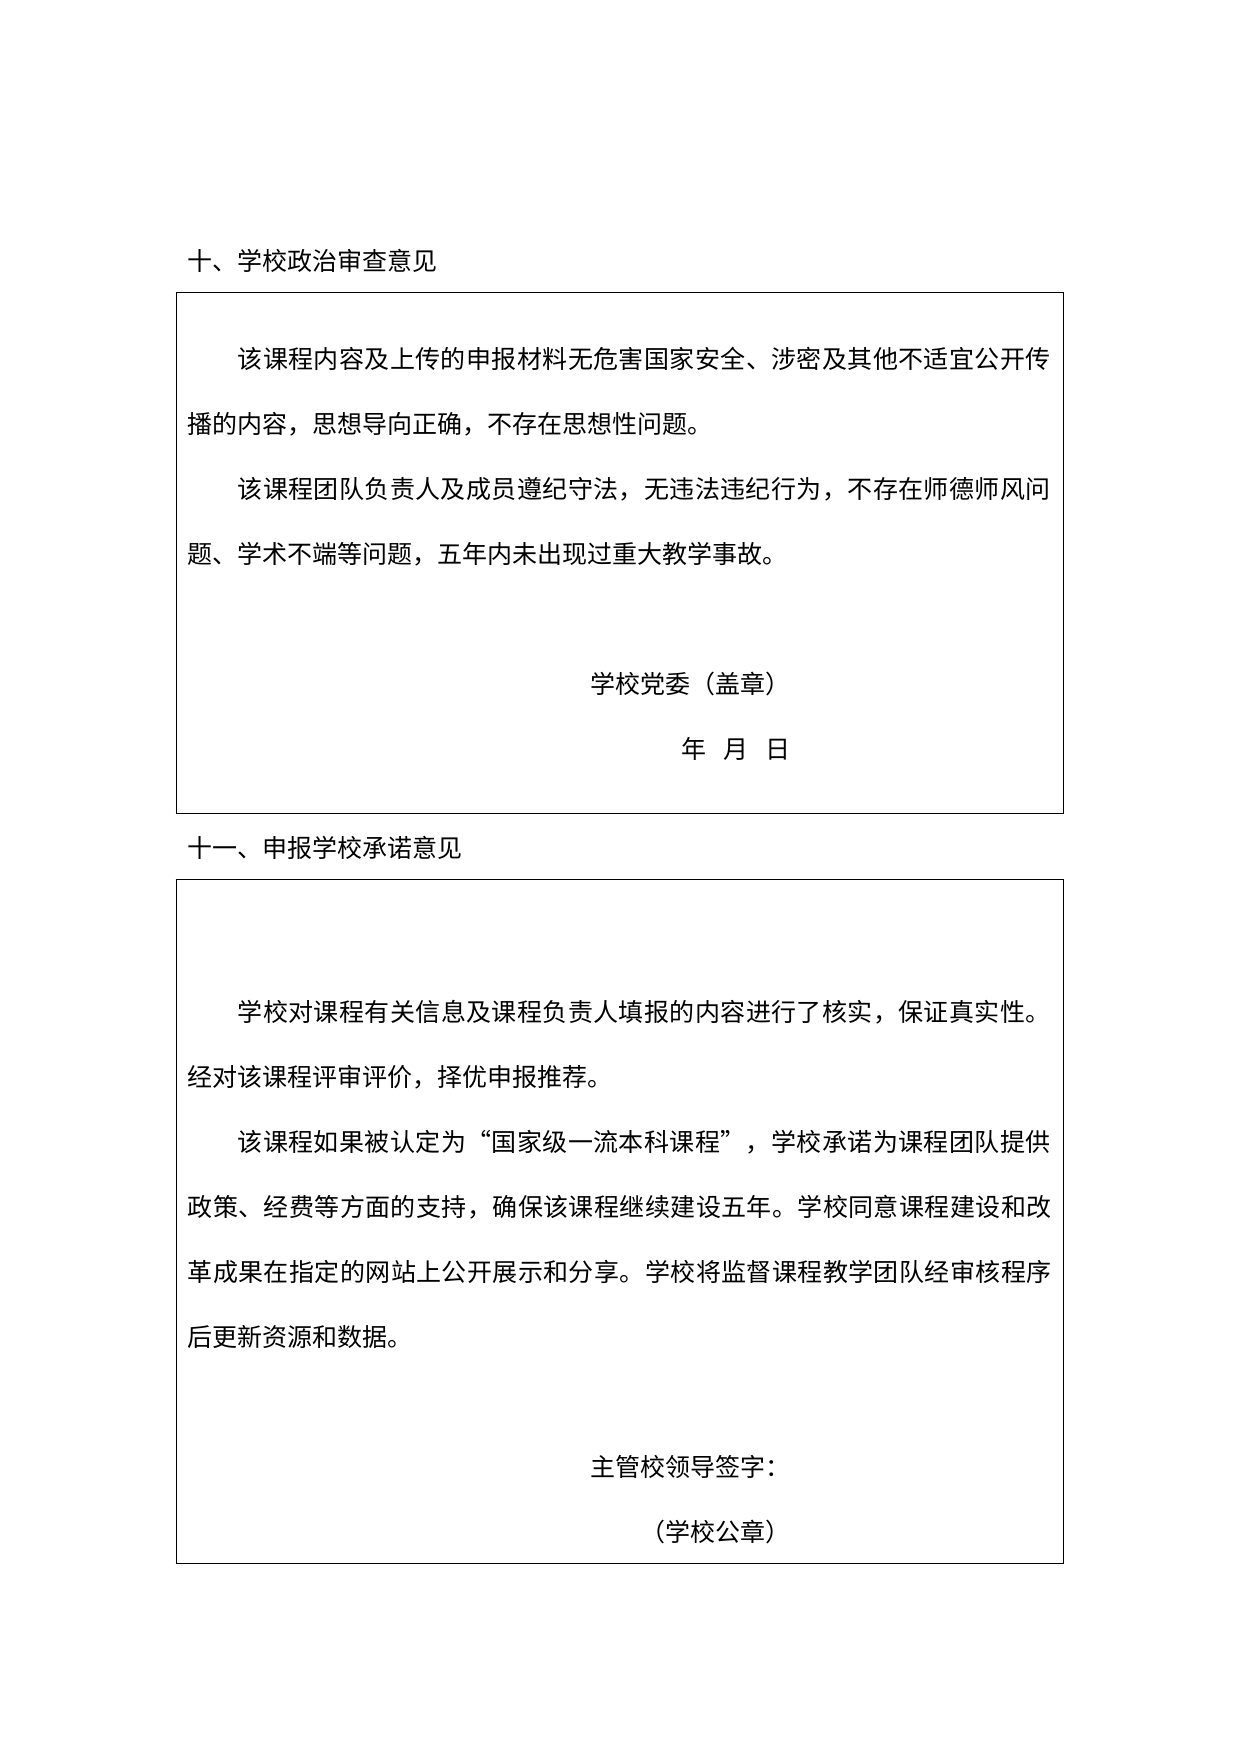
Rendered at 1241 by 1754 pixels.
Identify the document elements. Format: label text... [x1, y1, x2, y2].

list 学校政治审查意见 [187, 227, 1053, 292]
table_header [177, 880, 1063, 1563]
table_header 该课程内容及上传的申报材料无危害国家安全、涉密及其他不适宜公开传播的内容，思想导向正确，不存在思想性问题。 该课程团队负责人及成员遵纪守法，无违法违纪行为，不存在师德师风问题、学术不端等问题，五年内未出现过重大教学事故。 学校党委（盖章） 年 月 日 [177, 293, 1063, 813]
list 申报学校承诺意见 [187, 814, 1053, 879]
